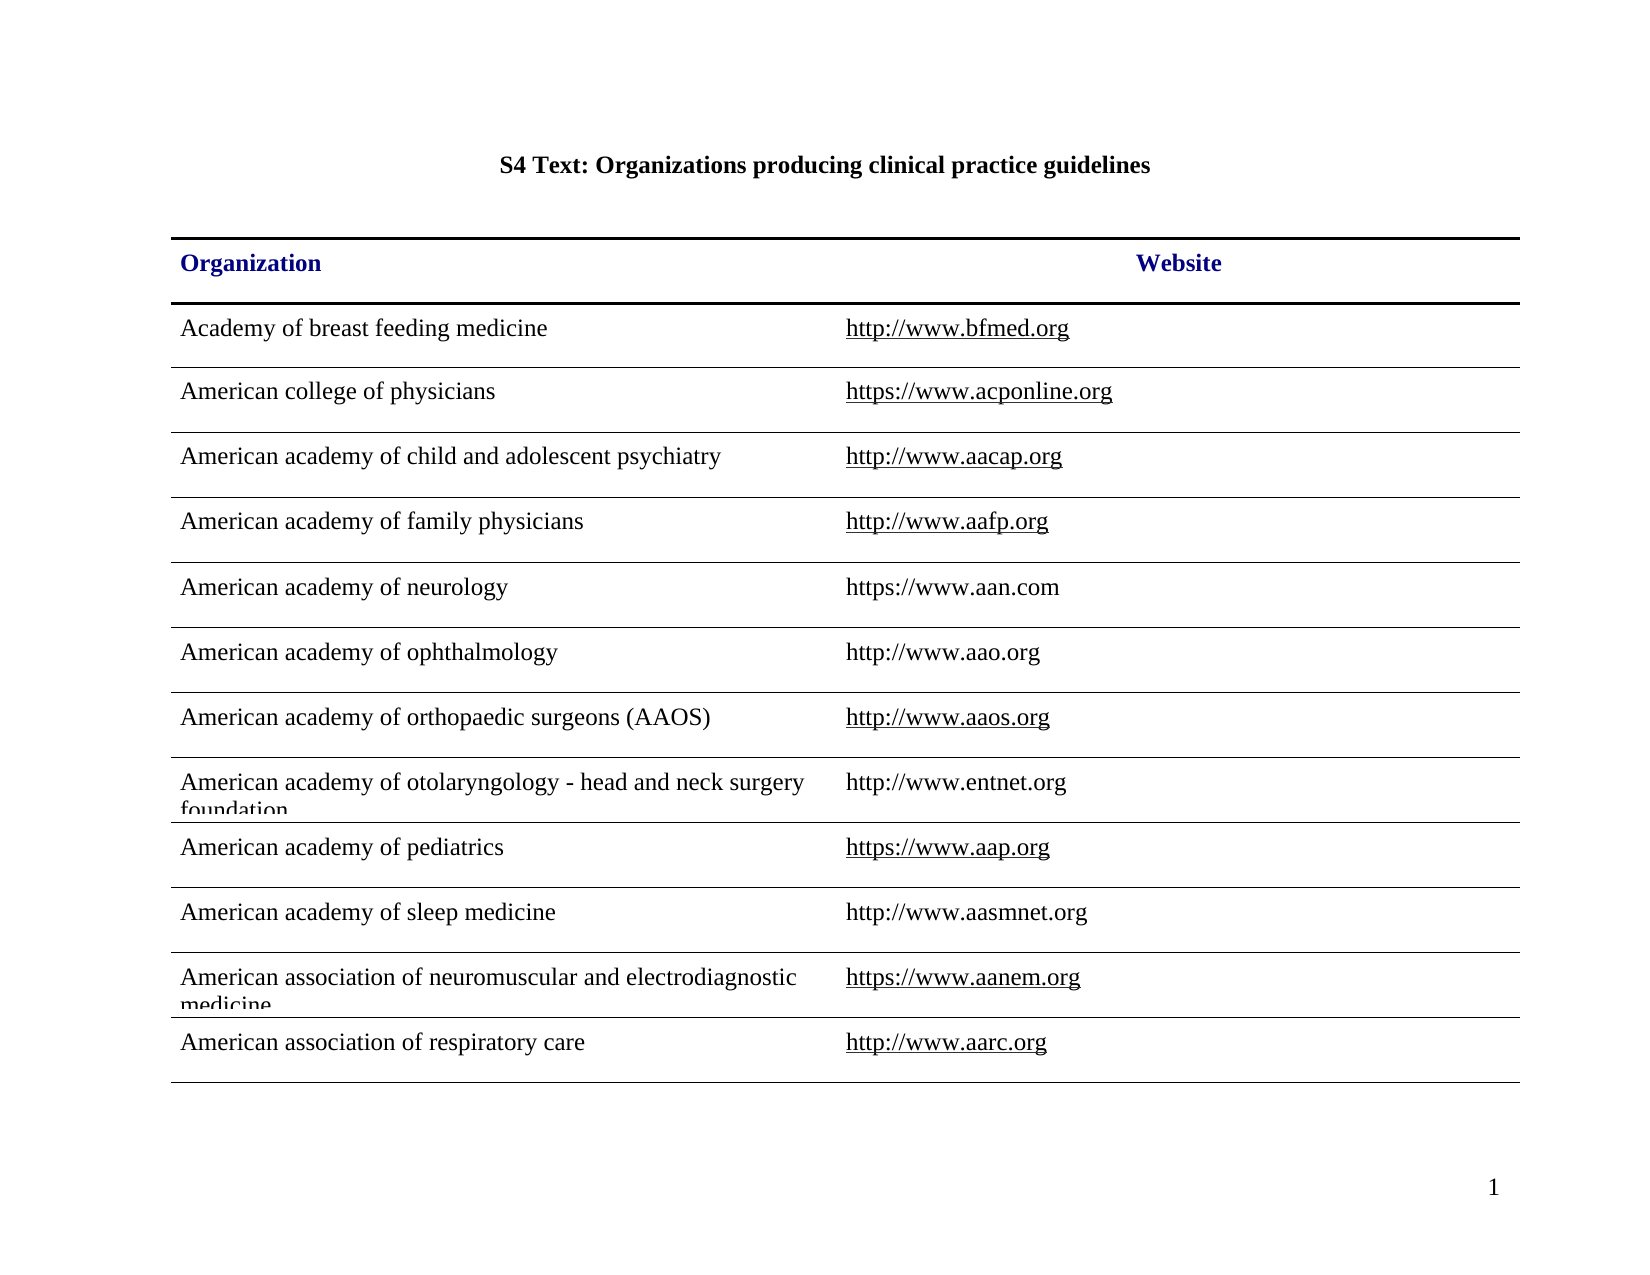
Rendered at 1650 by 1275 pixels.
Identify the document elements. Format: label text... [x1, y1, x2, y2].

table_cell American academy of sleep medicine [171, 888, 837, 952]
table_cell Academy of breast feeding medicine [171, 305, 837, 367]
table_cell American academy of neurology [171, 563, 837, 627]
table_cell http://www.aafp.org [838, 498, 1519, 562]
table_cell https://www.aan.com [838, 563, 1519, 627]
table_cell American academy of orthopaedic surgeons (AAOS) [171, 693, 837, 757]
table_cell http://www.aarc.org [838, 1018, 1519, 1082]
table_header Website [838, 240, 1519, 302]
text S4 Text: Organizations producing clinical practice guidelines [150, 150, 1500, 179]
table_cell https://www.aap.org [838, 823, 1519, 887]
table_cell American academy of ophthalmology [171, 628, 837, 692]
table_cell http://www.aaos.org [838, 693, 1519, 757]
table_cell American college of physicians [171, 368, 837, 432]
table_cell American academy of family physicians [171, 498, 837, 562]
table_cell https://www.aanem.org [838, 953, 1519, 1017]
table_cell http://www.bfmed.org [838, 305, 1519, 367]
table_cell http://www.aasmnet.org [838, 888, 1519, 952]
table_cell http://www.entnet.org [838, 758, 1519, 822]
table_header Organization [171, 240, 837, 302]
table_cell https://www.acponline.org [838, 368, 1519, 432]
table_cell American academy of otolaryngology - head and neck surgery foundation [171, 758, 837, 822]
table_cell American academy of pediatrics [171, 823, 837, 887]
table_cell American association of neuromuscular and electrodiagnostic medicine [171, 953, 837, 1017]
table_cell American academy of child and adolescent psychiatry [171, 433, 837, 497]
table_cell http://www.aacap.org [838, 433, 1519, 497]
table_cell American association of respiratory care [171, 1018, 837, 1082]
table_cell http://www.aao.org [838, 628, 1519, 692]
